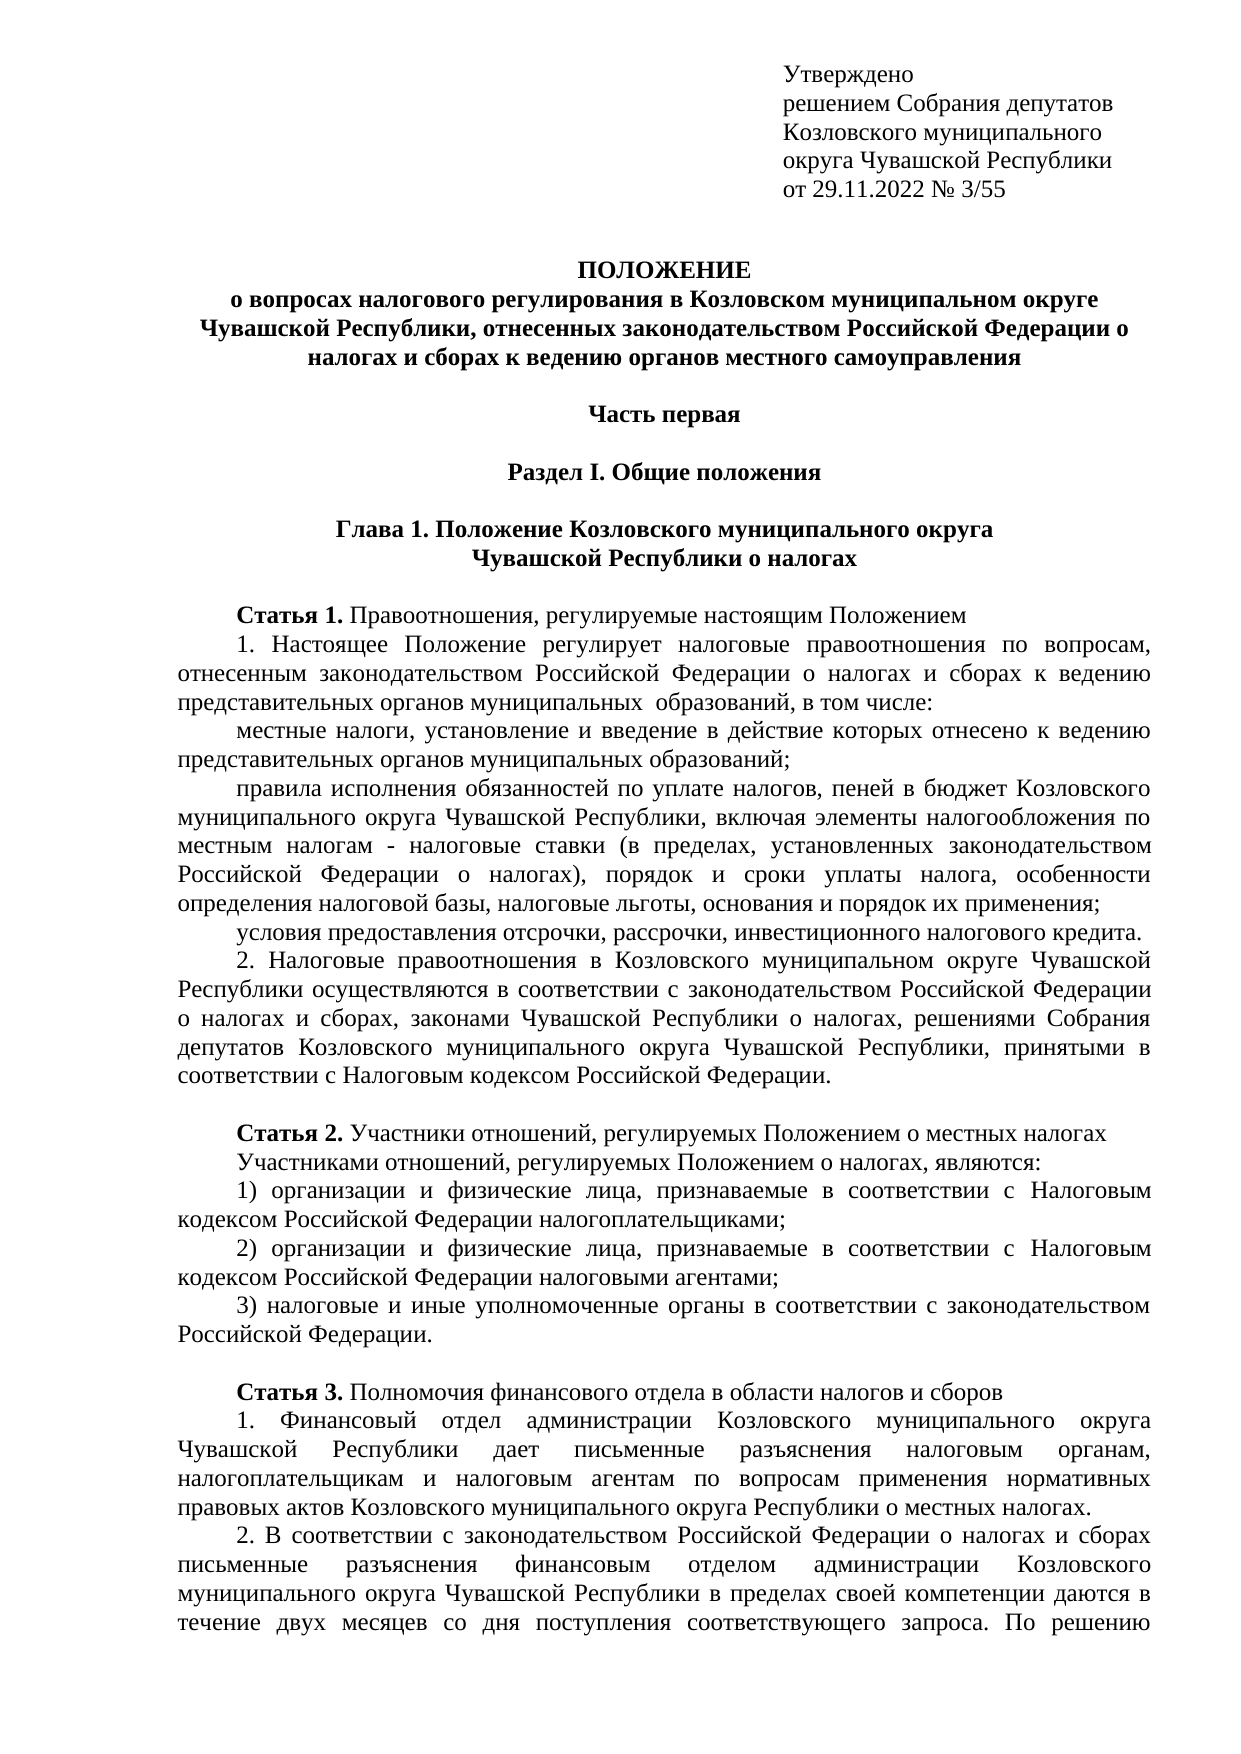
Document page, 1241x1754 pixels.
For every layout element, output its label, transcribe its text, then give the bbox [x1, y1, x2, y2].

text ПОЛОЖЕНИЕ о вопросах налогового регулирования в Козловском муниципальном округе Чувашской Республики, отнесенных законодательством Российской Федерации о налогах и сборах к ведению органов местного самоуправления [177, 256, 1152, 371]
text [177, 1521, 1152, 1636]
text Чувашской Республики о налогах [177, 543, 1152, 572]
text местные налоги, установление и введение в действие которых отнесено к ведению представительных органов муниципальных образований; [177, 716, 1152, 773]
text 1. Финансовый отдел администрации Козловского муниципального округа Чувашской Республики дает письменные разъяснения налоговым органам, налогоплательщикам и налоговым агентам по вопросам применения нормативных правовых актов Козловского муниципального округа Республики о местных налогах. [177, 1406, 1152, 1521]
text правила исполнения обязанностей по уплате налогов, пеней в бюджет Козловского муниципального округа Чувашской Республики, включая элементы налогообложения по местным налогам - налоговые ставки (в пределах, установленных законодательством Российской Федерации о налогах), порядок и сроки уплаты налога, особенности определения налоговой базы, налоговые льготы, основания и порядок их применения; [177, 773, 1152, 917]
text Глава 1. Положение Козловского муниципального округа [177, 514, 1152, 543]
text Участниками отношений, регулируемых Положением о налогах, являются: [177, 1147, 1152, 1176]
text Часть первая [177, 399, 1152, 428]
text 1) организации и физические лица, признаваемые в соответствии с Налоговым кодексом Российской Федерации налогоплательщиками; [177, 1176, 1152, 1233]
text Статья 3. Полномочия финансового отдела в области налогов и сборов [236, 1377, 1152, 1406]
text Статья 1. Правоотношения, регулируемые настоящим Положением [236, 601, 1152, 629]
text условия предоставления отсрочки, рассрочки, инвестиционного налогового кредита. [177, 917, 1152, 946]
text 1. Настоящее Положение регулирует налоговые правоотношения по вопросам, отнесенным законодательством Российской Федерации о налогах и сборах к ведению представительных органов муниципальных образований, в том числе: [177, 629, 1152, 716]
text 2. Налоговые правоотношения в Козловского муниципальном округе Чувашской Республики осуществляются в соответствии с законодательством Российской Федерации о налогах и сборах, законами Чувашской Республики о налогах, решениями Собрания депутатов Козловского муниципального округа Чувашской Республики, принятыми в соответствии с Налоговым кодексом Российской Федерации. [177, 946, 1152, 1089]
text Утверждено решением Собрания депутатов Козловского муниципального округа Чувашской Республики от 29.11.2022 № 3/55 [783, 59, 1152, 203]
text Статья 2. Участники отношений, регулируемых Положением о местных налогах [236, 1118, 1152, 1147]
text 2) организации и физические лица, признаваемые в соответствии с Налоговым кодексом Российской Федерации налоговыми агентами; [177, 1233, 1152, 1291]
text Раздел I. Общие положения [177, 457, 1152, 486]
text 3) налоговые и иные уполномоченные органы в соответствии с законодательством Российской Федерации. [177, 1291, 1152, 1348]
